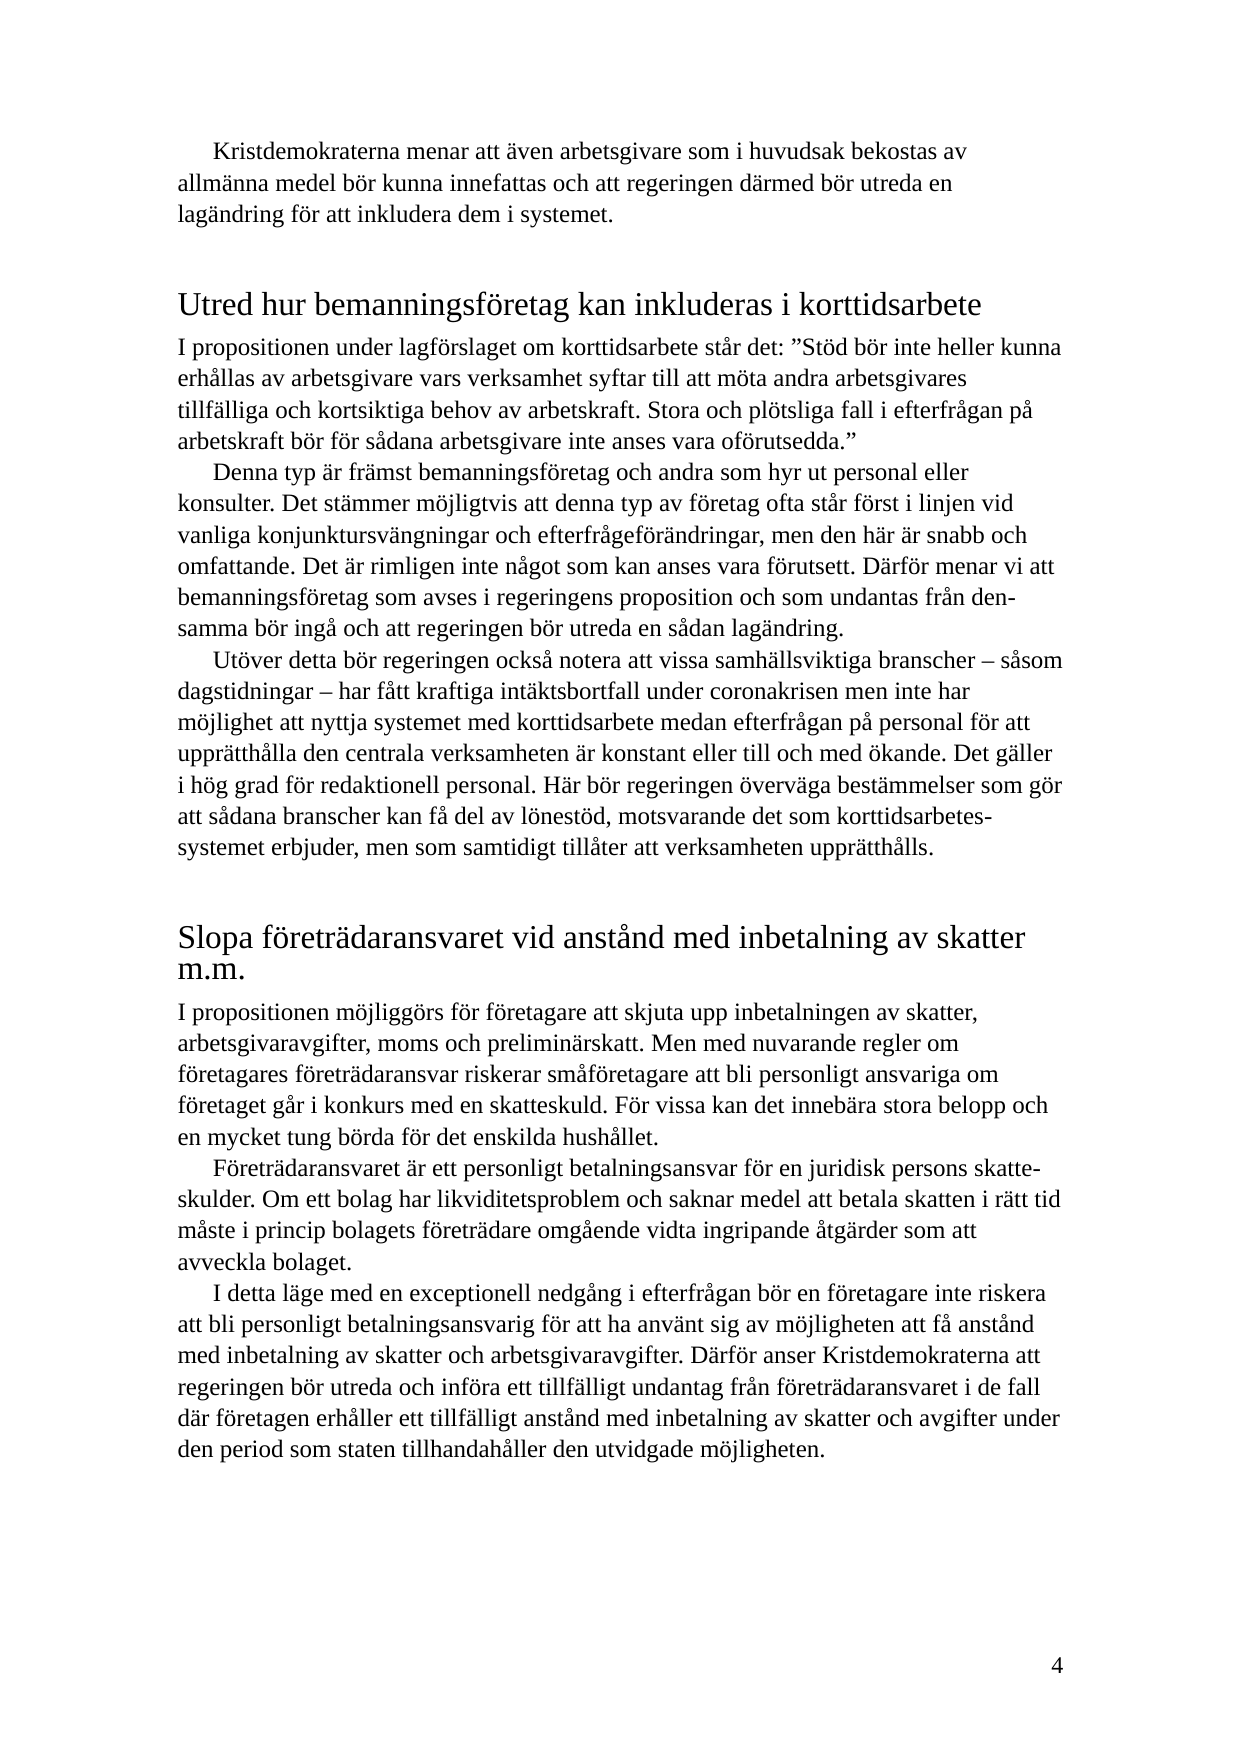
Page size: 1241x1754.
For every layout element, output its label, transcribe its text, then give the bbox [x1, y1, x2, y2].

subtitle Utred hur bemanningsföretag kan inkluderas i korttidsarbete [177, 290, 1063, 321]
text I propositionen under lagförslaget om korttidsarbete står det: ”Stöd bör inte heller kunna erhållas av arbetsgivare vars verksamhet syftar till att möta andra arbetsgivares tillfälliga och kortsiktiga behov av arbetskraft. Stora och plötsliga fall i efterfrågan på arbetskraft bör för sådana arbetsgivare inte anses vara oförutsedda.” [177, 330, 1063, 455]
text Företrädaransvaret är ett personligt betalningsansvar för en juridisk persons skatteskulder. Om ett bolag har likviditetsproblem och saknar medel att betala skatten i rätt tid måste i princip bolagets företrädare omgående vidta ingripande åtgärder som att avveckla bolaget. [177, 1151, 1063, 1276]
text I propositionen möjliggörs för företagare att skjuta upp inbetalningen av skatter, arbetsgivaravgifter, moms och preliminärskatt. Men med nuvarande regler om företagares företrädaransvar riskerar småföretagare att bli personligt ansvariga om företaget går i konkurs med en skatteskuld. För vissa kan det innebära stora belopp och en mycket tung börda för det enskilda hushållet. [177, 994, 1063, 1151]
text Utöver detta bör regeringen också notera att vissa samhällsviktiga branscher – såsom dagstidningar – har fått kraftiga intäktsbortfall under coronakrisen men inte har möjlighet att nyttja systemet med korttidsarbete medan efterfrågan på personal för att upprätthålla den centrala verksamheten är konstant eller till och med ökande. Det gäller i hög grad för redaktionell personal. Här bör regeringen överväga bestämmelser som gör att sådana branscher kan få del av lönestöd, motsvarande det som korttidsarbetessystemet erbjuder, men som samtidigt tillåter att verksamheten upprätthålls. [177, 642, 1063, 861]
text Denna typ är främst bemanningsföretag och andra som hyr ut personal eller konsulter. Det stämmer möjligtvis att denna typ av företag ofta står först i linjen vid vanliga konjunktursvängningar och efterfrågeförändringar, men den här är snabb och omfattande. Det är rimligen inte något som kan anses vara förutsett. Därför menar vi att bemanningsföretag som avses i regeringens proposition och som undantas från densamma bör ingå och att regeringen bör utreda en sådan lagändring. [177, 455, 1063, 642]
subtitle Slopa företrädaransvaret vid anstånd med inbetalning av skatter m.m. [177, 923, 1063, 986]
text I detta läge med en exceptionell nedgång i efterfrågan bör en företagare inte riskera att bli personligt betalningsansvarig för att ha använt sig av möjligheten att få anstånd med inbetalning av skatter och arbetsgivaravgifter. Därför anser Kristdemokraterna att regeringen bör utreda och införa ett tillfälligt undantag från företrädaransvaret i de fall där företagen erhåller ett tillfälligt anstånd med inbetalning av skatter och avgifter under den period som staten tillhandahåller den utvidgade möjligheten. [177, 1276, 1063, 1463]
text Kristdemokraterna menar att även arbetsgivare som i huvudsak bekostas av allmänna medel bör kunna innefattas och att regeringen därmed bör utreda en lagändring för att inkludera dem i systemet. [177, 134, 1063, 228]
